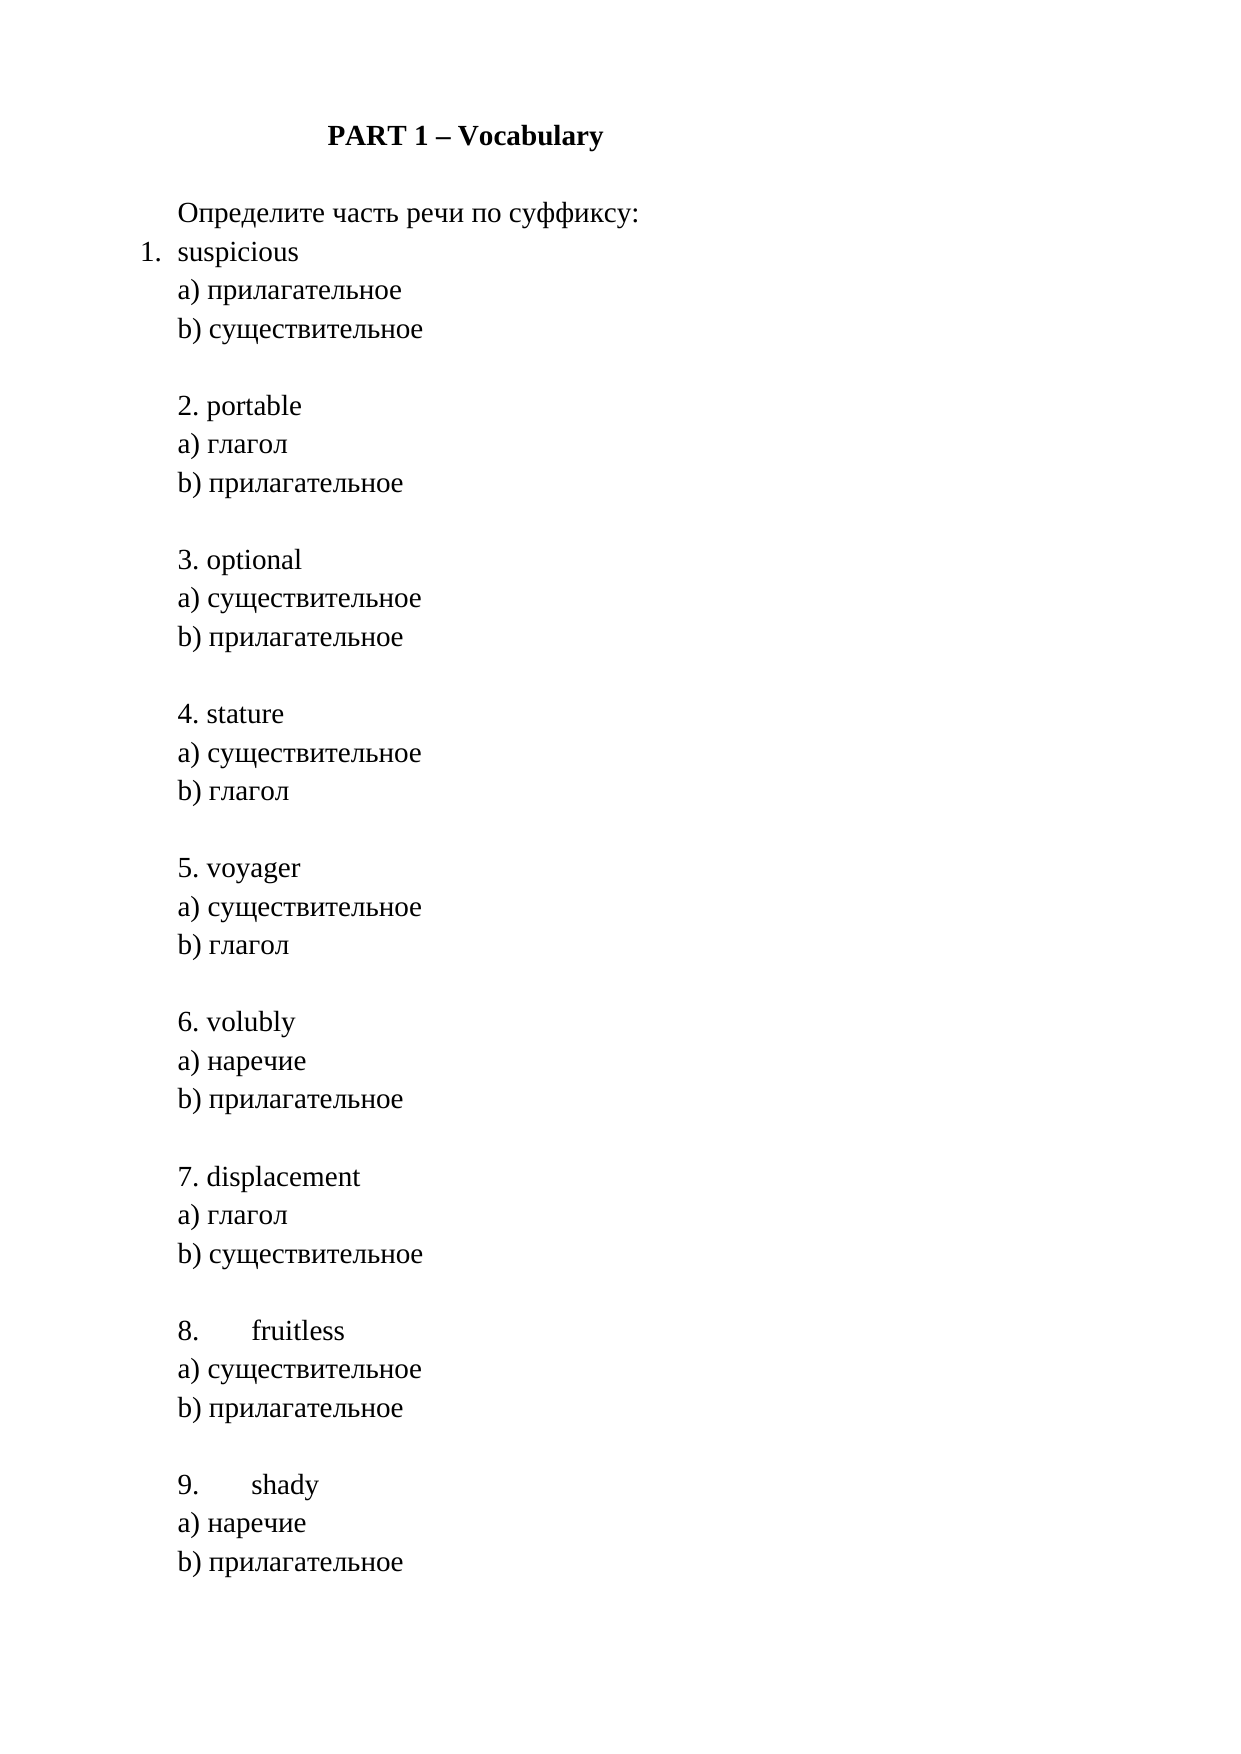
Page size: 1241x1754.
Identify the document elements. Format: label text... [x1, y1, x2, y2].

list b) прилагательное [177, 1390, 1152, 1423]
list a) наречие [177, 1506, 1152, 1539]
list a) существительное [177, 735, 1152, 768]
list 6. volubly [177, 1004, 1152, 1038]
list Определите часть речи по суффиксу: [177, 195, 1152, 229]
list b) прилагательное [177, 465, 1152, 498]
list b) существительное [177, 1236, 1152, 1269]
list b) прилагательное [177, 1082, 1152, 1115]
list 2. portable [177, 388, 1152, 421]
list a) глагол [177, 1197, 1152, 1231]
list shady [177, 1467, 1152, 1501]
list b) глагол [177, 773, 1152, 807]
list 4. stature [177, 696, 1152, 730]
list a) глагол [177, 426, 1152, 460]
list 7. displacement [177, 1159, 1152, 1192]
list b) прилагательное [177, 1544, 1152, 1578]
list PART 1 – Vocabulary [327, 118, 1152, 152]
list fruitless [177, 1313, 1152, 1346]
list 5. voyager [177, 850, 1152, 884]
list a) прилагательное [177, 272, 1152, 306]
list a) существительное [177, 581, 1152, 614]
list b) глагол [177, 927, 1152, 961]
list suspicious [140, 234, 1152, 267]
list b) прилагательное [177, 619, 1152, 653]
list 3. optional [177, 542, 1152, 576]
list a) существительное [177, 1351, 1152, 1385]
list b) существительное [177, 311, 1152, 344]
list a) существительное [177, 889, 1152, 922]
list a) наречие [177, 1043, 1152, 1077]
